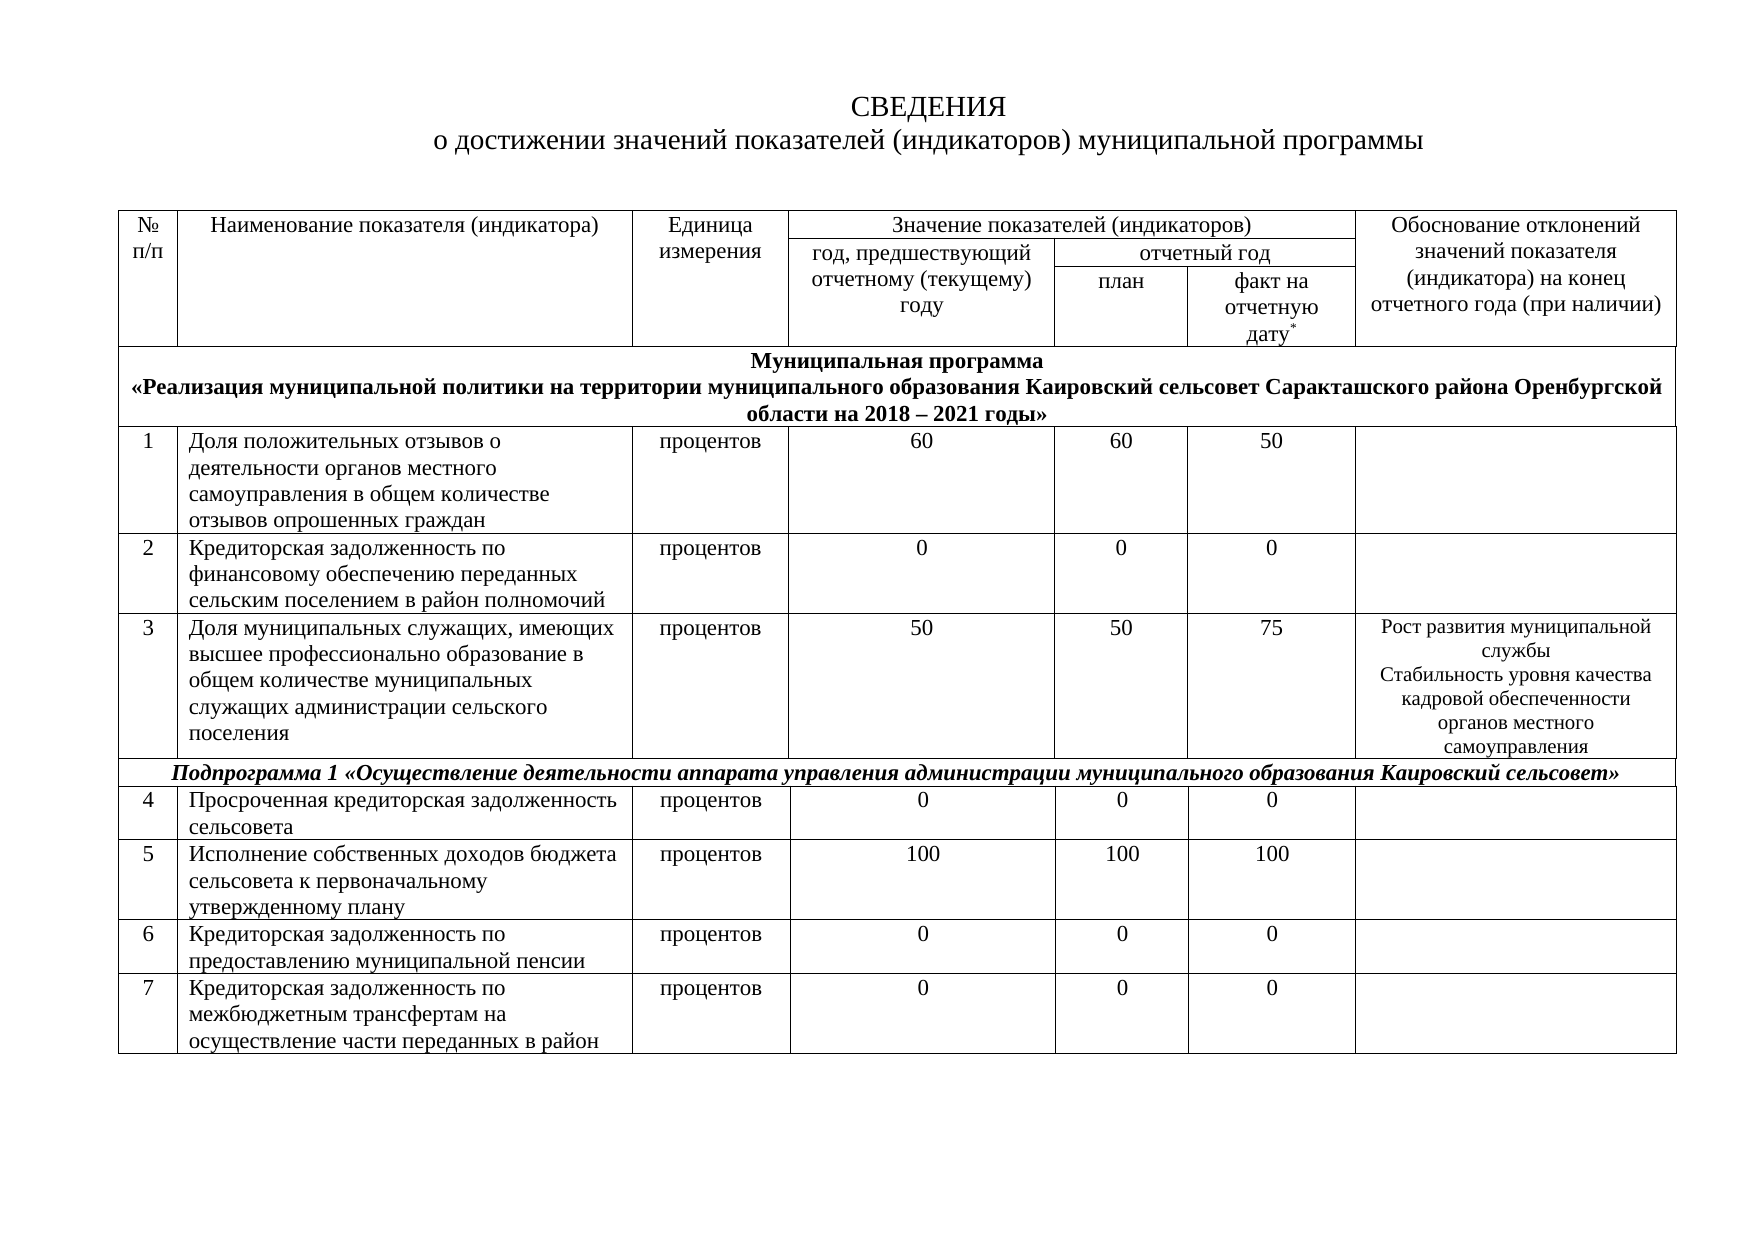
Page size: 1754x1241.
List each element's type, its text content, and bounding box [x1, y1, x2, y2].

table_cell 5 [119, 840, 177, 919]
table_cell факт на отчетную дату* [1188, 267, 1355, 346]
table_cell 7 [119, 974, 177, 1053]
table_cell 50 [789, 614, 1054, 758]
table_cell 0 [1188, 534, 1355, 613]
table_cell 100 [1056, 840, 1188, 919]
table_header № п/п [119, 211, 177, 346]
table_cell 0 [1056, 787, 1188, 839]
table_cell 1 [119, 427, 177, 533]
table_cell 3 [119, 614, 177, 758]
table_cell 0 [1056, 974, 1188, 1053]
table_cell 2 [119, 534, 177, 613]
table_cell Кредиторская задолженность по финансовому обеспечению переданных сельским поселением в район полномочий [178, 534, 632, 613]
table_header Единица измерения [633, 211, 788, 346]
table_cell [178, 974, 632, 1053]
table_cell 0 [1189, 787, 1355, 839]
table_cell отчетный год [1055, 239, 1355, 266]
table_cell 100 [791, 840, 1055, 919]
table_cell 50 [1055, 614, 1187, 758]
table_cell [1356, 427, 1676, 533]
table_cell план [1055, 267, 1187, 346]
table_cell 60 [789, 427, 1054, 533]
text о достижении значений показателей (индикаторов) муниципальной программы [118, 122, 1665, 156]
table_cell Доля муниципальных служащих, имеющих высшее профессионально образование в общем количестве муниципальных служащих администрации сельского поселения [178, 614, 632, 758]
table_cell процентов [633, 920, 790, 973]
table_header Обоснование отклонений значений показателя (индикатора) на конец отчетного года (при наличии) [1356, 211, 1676, 346]
table_cell 0 [791, 920, 1055, 973]
table_cell процентов [633, 787, 790, 839]
table_cell процентов [633, 427, 788, 533]
table_cell процентов [633, 534, 788, 613]
table_cell 6 [119, 920, 177, 973]
table_cell год, предшествующий отчетному (текущему) году [789, 239, 1054, 346]
table_cell Кредиторская задолженность по предоставлению муниципальной пенсии [178, 920, 632, 973]
table_cell Исполнение собственных доходов бюджета сельсовета к первоначальному утвержденному плану [178, 840, 632, 919]
table_cell процентов [633, 614, 788, 758]
table_cell 60 [1055, 427, 1187, 533]
table_cell процентов [633, 840, 790, 919]
table_cell 0 [1189, 920, 1355, 973]
table_cell [1356, 534, 1676, 613]
table_cell Муниципальная программа «Реализация муниципальной политики на территории муниципального образования Каировский сельсовет Саракташского района Оренбургской области на 2018 – 2021 годы» [119, 347, 1675, 426]
text СВЕДЕНИЯ [118, 89, 1665, 122]
table_cell Подпрограмма 1 «Осуществление деятельности аппарата управления администрации муниципального образования Каировский сельсовет» [119, 759, 1675, 786]
table_cell 0 [1189, 974, 1355, 1053]
table_cell [1356, 974, 1676, 1053]
table_cell 0 [789, 534, 1054, 613]
table_cell 0 [791, 974, 1055, 1053]
table_cell 0 [1056, 920, 1188, 973]
table_header Наименование показателя (индикатора) [178, 211, 632, 346]
table_cell 100 [1189, 840, 1355, 919]
table_cell 0 [1055, 534, 1187, 613]
table_cell 75 [1188, 614, 1355, 758]
table_cell Доля положительных отзывов о деятельности органов местного самоуправления в общем количестве отзывов опрошенных граждан [178, 427, 632, 533]
table_cell [1356, 840, 1676, 919]
table_cell процентов [633, 974, 790, 1053]
table_cell 4 [119, 787, 177, 839]
table_cell 50 [1188, 427, 1355, 533]
table_cell Просроченная кредиторская задолженность сельсовета [178, 787, 632, 839]
table_cell Рост развития муниципальной службы Стабильность уровня качества кадровой обеспеченности органов местного самоуправления [1356, 614, 1676, 758]
table_header Значение показателей (индикаторов) [789, 211, 1355, 237]
table_cell [1356, 920, 1676, 973]
table_cell 0 [791, 787, 1055, 839]
table_cell [1356, 787, 1676, 839]
